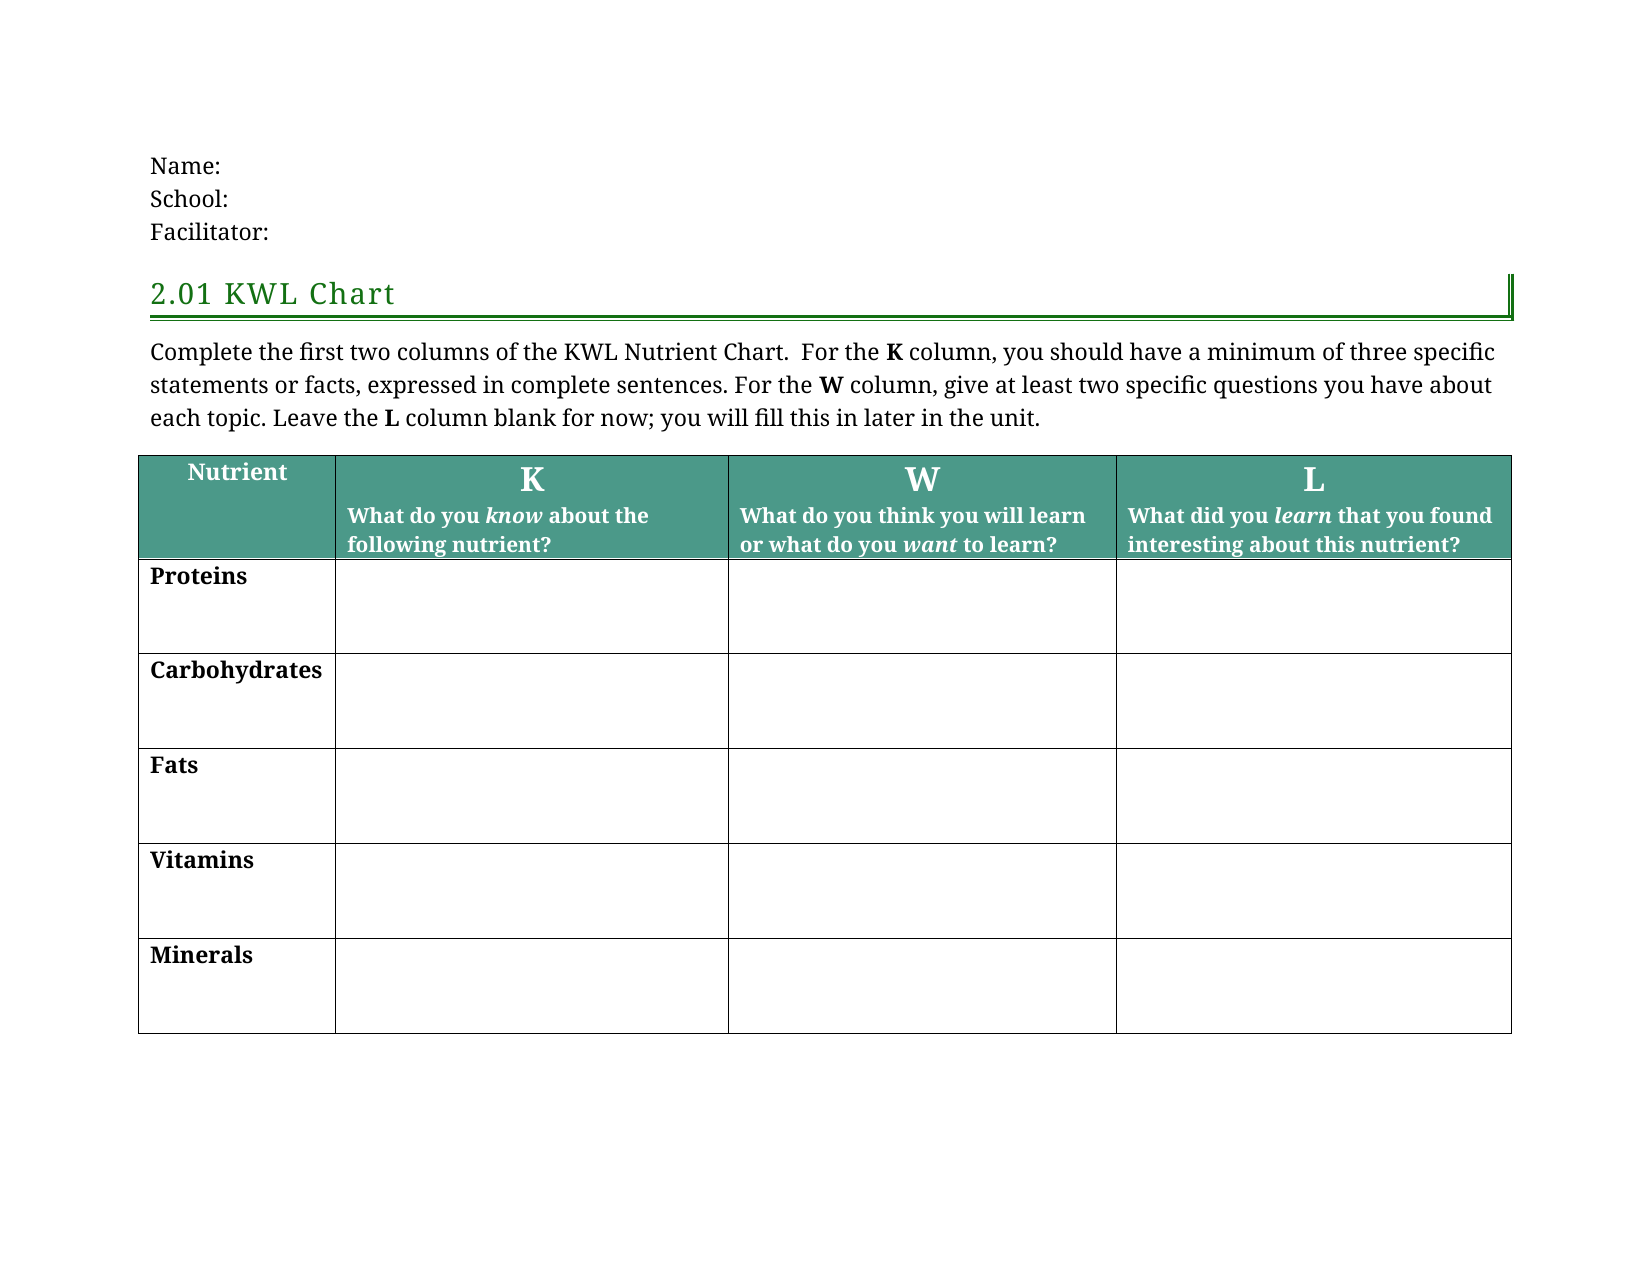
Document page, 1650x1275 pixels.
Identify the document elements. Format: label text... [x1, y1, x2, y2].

table_cell [1117, 654, 1511, 748]
table_cell [336, 654, 728, 748]
table_cell Fats [139, 749, 335, 843]
table_cell [336, 939, 728, 1032]
table_header L What did you learn that you found interesting about this nutrient? [1117, 456, 1511, 558]
table_cell [729, 939, 1116, 1032]
table_cell [729, 654, 1116, 748]
text Name: School: Facilitator: [150, 150, 1500, 247]
table_cell [729, 844, 1116, 938]
table_cell Vitamins [139, 844, 335, 938]
table_cell [729, 560, 1116, 653]
text Complete the first two columns of the KWL Nutrient Chart. For the K column, you should have a minimum of three specific statements or facts, expressed in complete sentences. For the W column, give at least two specific questions you have about each topic. Leave the L column blank for now; you will fill this in later in the unit. [150, 336, 1500, 433]
table_cell [336, 844, 728, 938]
table_cell Proteins [139, 560, 335, 653]
table_cell Carbohydrates [139, 654, 335, 748]
table_cell [1117, 939, 1511, 1032]
table_cell [336, 560, 728, 653]
table_header K What do you know about the following nutrient? [336, 456, 728, 558]
table_cell Minerals [139, 939, 335, 1032]
table_cell [1117, 844, 1511, 938]
subtitle 2.01 KWL Chart [150, 273, 1509, 315]
table_header Nutrient [139, 456, 335, 558]
table_header W What do you think you will learn or what do you want to learn? [729, 456, 1116, 558]
table_cell [1117, 749, 1511, 843]
table_cell [729, 749, 1116, 843]
table_cell [336, 749, 728, 843]
table_cell [1117, 560, 1511, 653]
